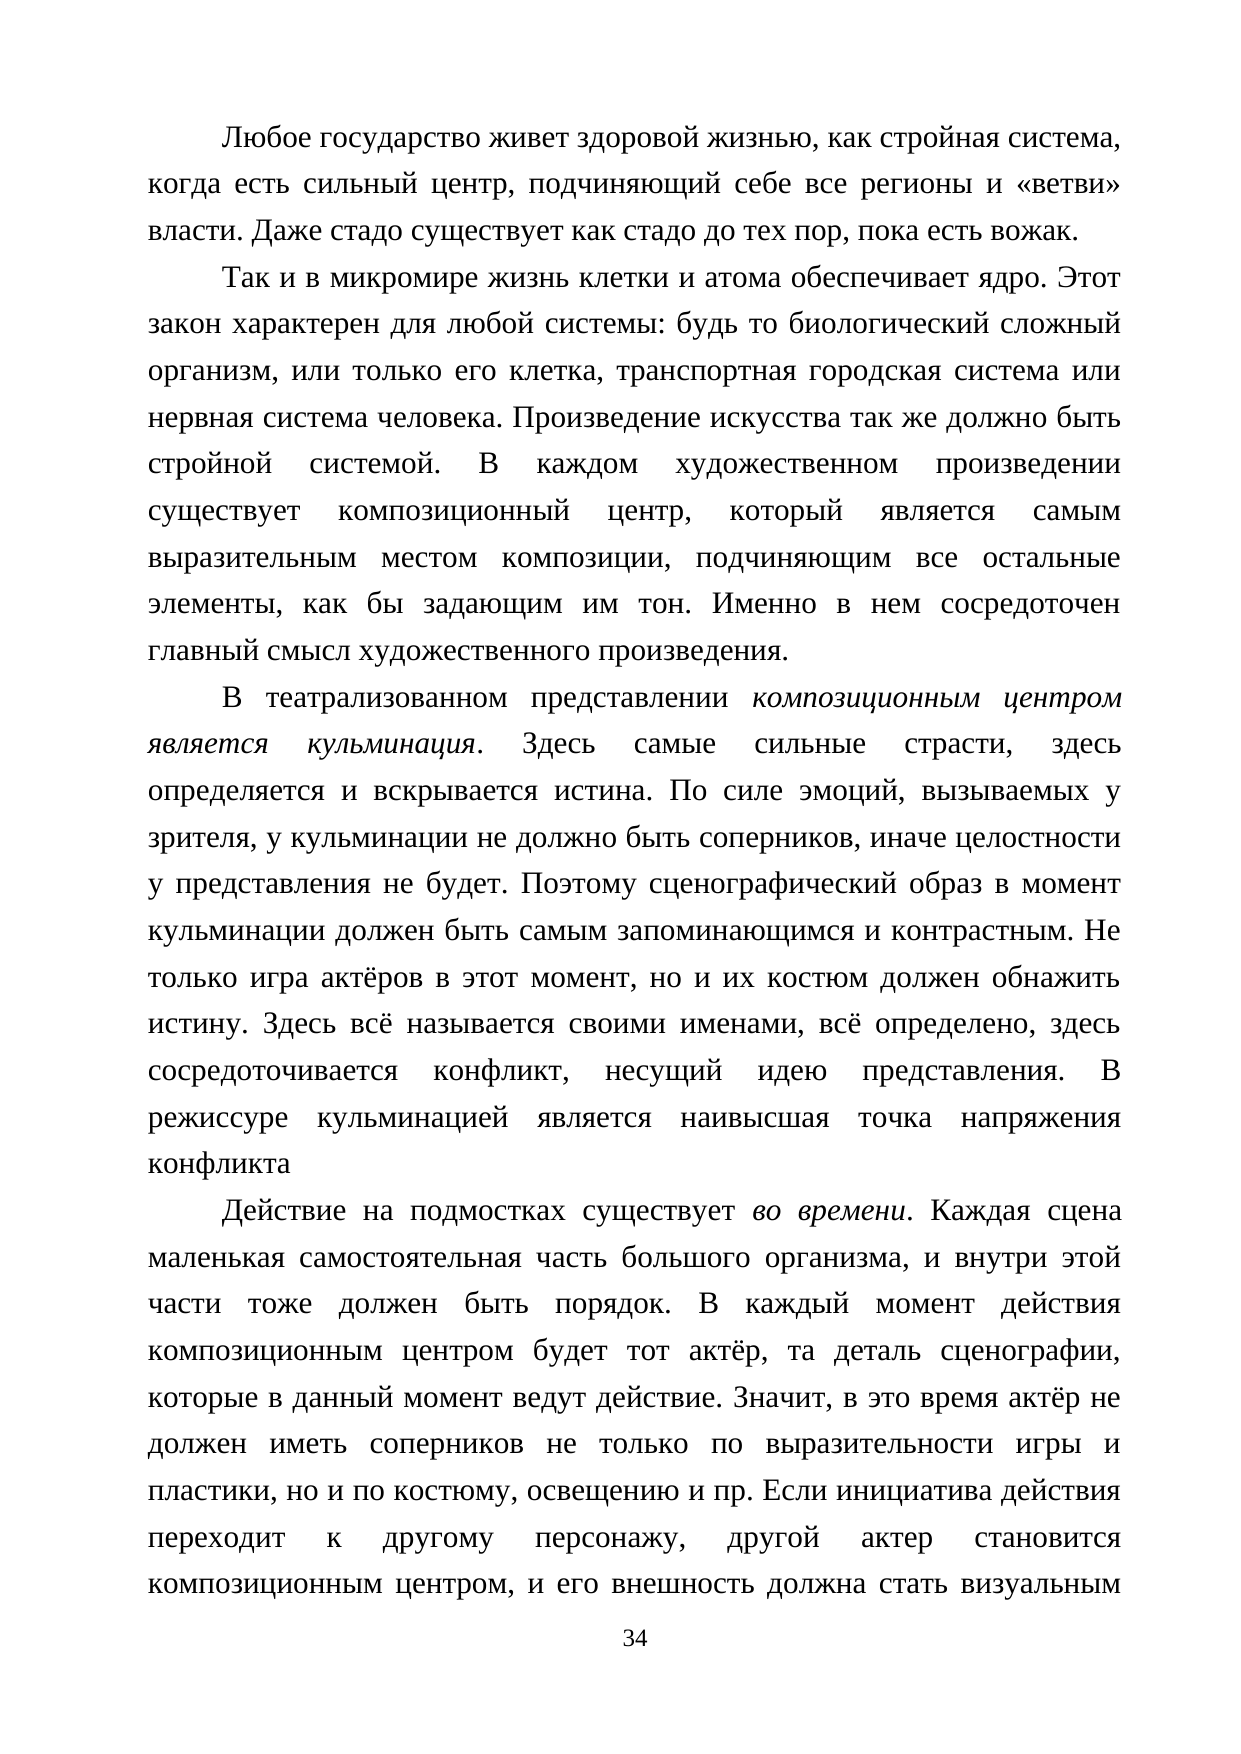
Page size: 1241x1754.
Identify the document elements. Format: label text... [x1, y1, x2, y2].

text В театрализованном представлении композиционным центром является кульминация. Здесь самые сильные страсти, здесь определяется и вскрывается истина. По силе эмоций, вызываемых у зрителя, у кульминации не должно быть соперников, иначе целостности у представления не будет. Поэтому сценографический образ в момент кульминации должен быть самым запоминающимся и контрастным. Не только игра актёров в этот момент, но и их костюм должен обнажить истину. Здесь всё называется своими именами, всё определено, здесь сосредоточивается конфликт, несущий идею представления. В режиссуре кульминацией является наивысшая точка напряжения конфликта [148, 678, 1122, 1181]
text Любое государство живет здоровой жизнью, как стройная система, когда есть сильный центр, подчиняющий себе все регионы и «ветви» власти. Даже стадо существует как стадо до тех пор, пока есть вожак. [148, 118, 1122, 247]
text Так и в микромире жизнь клетки и атома обеспечивает ядро. Этот закон характерен для любой системы: будь то биологический сложный организм, или только его клетка, транспортная городская система или нервная система человека. Произведение искусства так же должно быть стройной системой. В каждом художественном произведении существует композиционный центр, который является самым выразительным местом композиции, подчиняющим все остальные элементы, как бы задающим им тон. Именно в нем сосредоточен главный смысл художественного произведения. [148, 258, 1122, 667]
